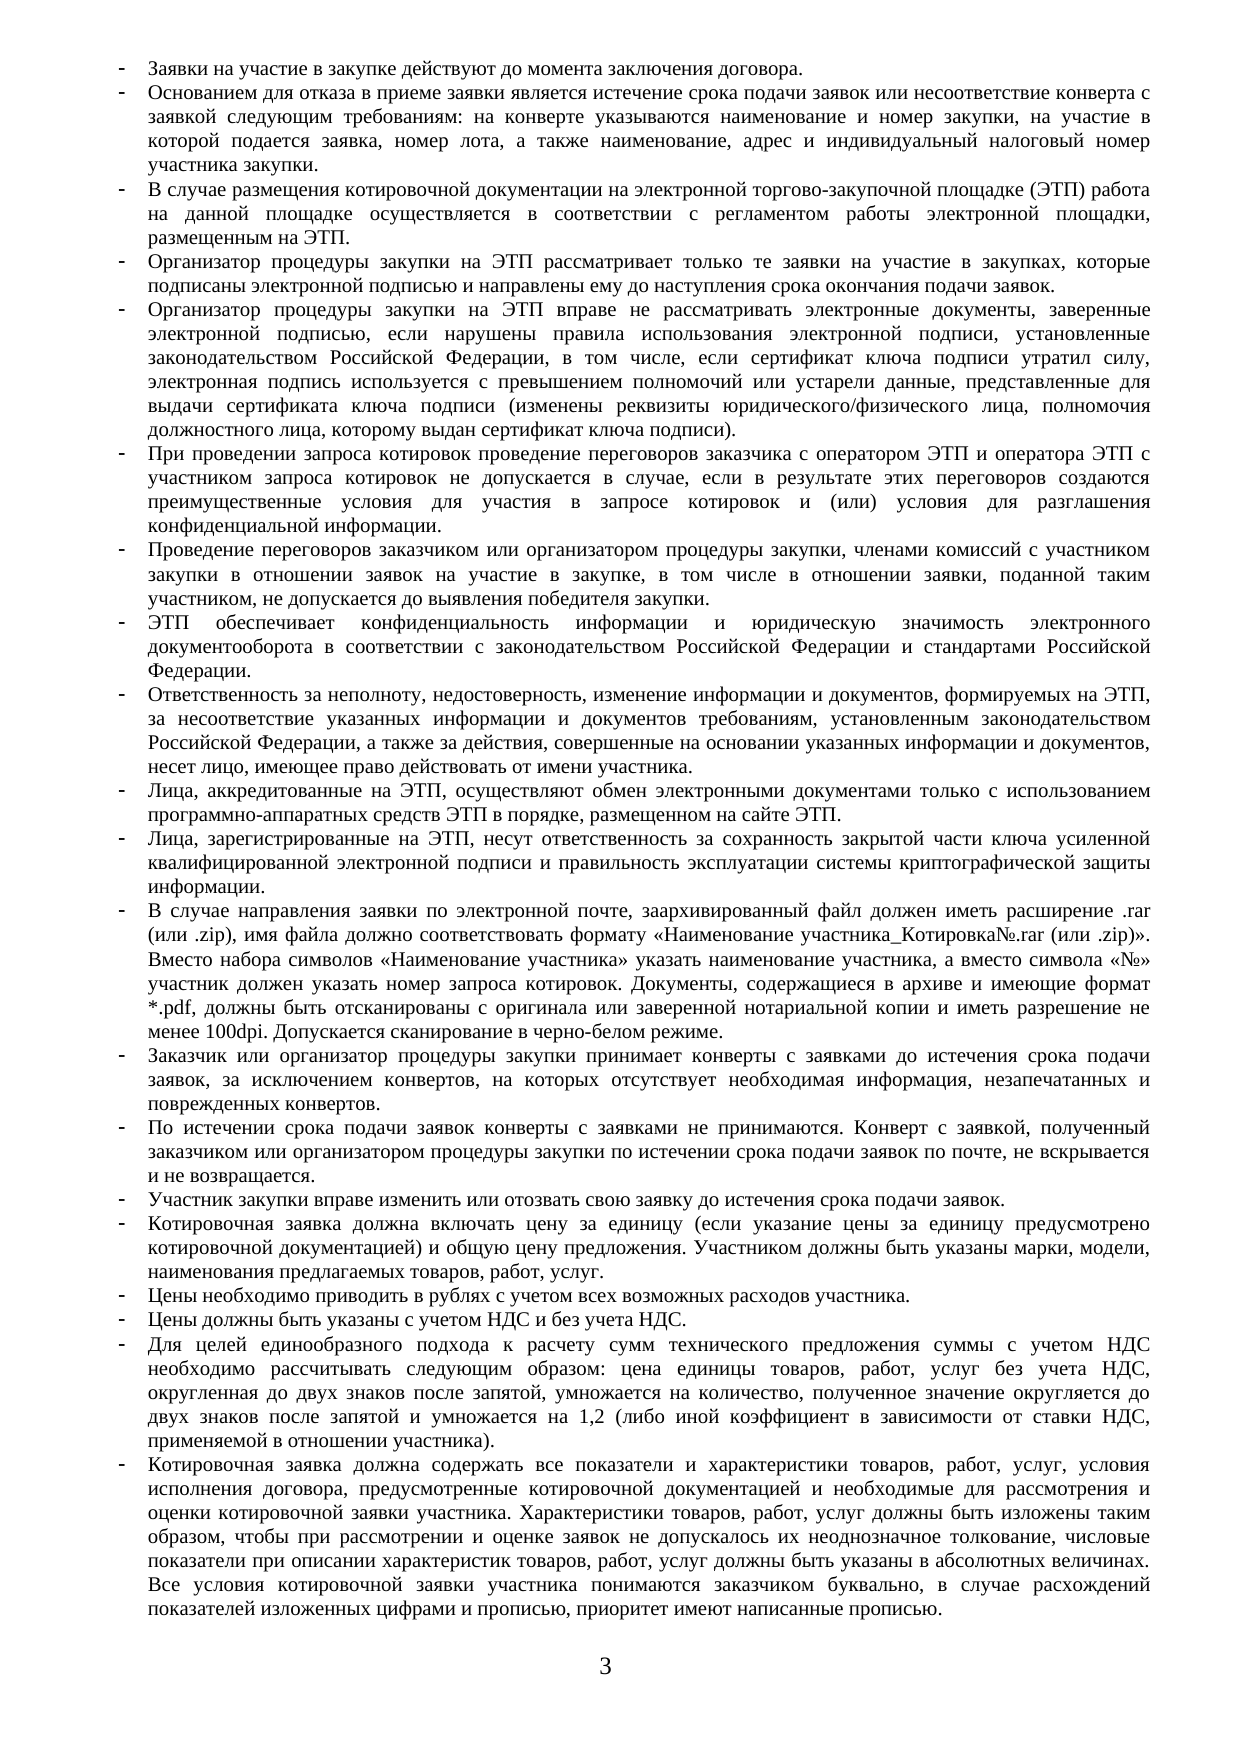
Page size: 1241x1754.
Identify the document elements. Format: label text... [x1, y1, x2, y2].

list Котировочная заявка должна содержать все показатели и характеристики товаров, работ, услуг, условия исполнения договора, предусмотренные котировочной документацией и необходимые для рассмотрения и оценки котировочной заявки участника. Характеристики товаров, работ, услуг должны быть изложены таким образом, чтобы при рассмотрении и оценке заявок не допускалось их неоднозначное толкование, числовые показатели при описании характеристик товаров, работ, услуг должны быть указаны в абсолютных величинах. Все условия котировочной заявки участника понимаются заказчиком буквально, в случае расхождений показателей изложенных цифрами и прописью, приоритет имеют написанные прописью. [118, 1452, 1152, 1620]
list Лица, аккредитованные на ЭТП, осуществляют обмен электронными документами только с использованием программно-аппаратных средств ЭТП в порядке, размещенном на сайте ЭТП. [118, 778, 1152, 826]
list Организатор процедуры закупки на ЭТП вправе не рассматривать электронные документы, заверенные электронной подписью, если нарушены правила использования электронной подписи, установленные законодательством Российской Федерации, в том числе, если сертификат ключа подписи утратил силу, электронная подпись используется с превышением полномочий или устарели данные, представленные для выдачи сертификата ключа подписи (изменены реквизиты юридического/физического лица, полномочия должностного лица, которому выдан сертификат ключа подписи). [118, 297, 1152, 441]
list Заказчик или организатор процедуры закупки принимает конверты с заявками до истечения срока подачи заявок, за исключением конвертов, на которых отсутствует необходимая информация, незапечатанных и поврежденных конвертов. [118, 1043, 1152, 1115]
list Проведение переговоров заказчиком или организатором процедуры закупки, членами комиссий с участником закупки в отношении заявок на участие в закупке, в том числе в отношении заявки, поданной таким участником, не допускается до выявления победителя закупки. [118, 537, 1152, 609]
list Организатор процедуры закупки на ЭТП рассматривает только те заявки на участие в закупках, которые подписаны электронной подписью и направлены ему до наступления срока окончания подачи заявок. [118, 249, 1152, 297]
list Для целей единообразного подхода к расчету сумм технического предложения суммы с учетом НДС необходимо рассчитывать следующим образом: цена единицы товаров, работ, услуг без учета НДС, округленная до двух знаков после запятой, умножается на количество, полученное значение округляется до двух знаков после запятой и умножается на 1,2 (либо иной коэффициент в зависимости от ставки НДС, применяемой в отношении участника). [118, 1331, 1152, 1452]
list Ответственность за неполноту, недостоверность, изменение информации и документов, формируемых на ЭТП, за несоответствие указанных информации и документов требованиям, установленным законодательством Российской Федерации, а также за действия, совершенные на основании указанных информации и документов, несет лицо, имеющее право действовать от имени участника. [118, 682, 1152, 778]
list В случае размещения котировочной документации на электронной торгово-закупочной площадке (ЭТП) работа на данной площадке осуществляется в соответствии с регламентом работы электронной площадки, размещенным на ЭТП. [118, 176, 1152, 249]
list Котировочная заявка должна включать цену за единицу (если указание цены за единицу предусмотрено котировочной документацией) и общую цену предложения. Участником должны быть указаны марки, модели, наименования предлагаемых товаров, работ, услуг. [118, 1211, 1152, 1283]
list Цены должны быть указаны с учетом НДС и без учета НДС. [118, 1307, 1152, 1331]
list Цены необходимо приводить в рублях с учетом всех возможных расходов участника. [118, 1283, 1152, 1307]
list При проведении запроса котировок проведение переговоров заказчика с оператором ЭТП и оператора ЭТП с участником запроса котировок не допускается в случае, если в результате этих переговоров создаются преимущественные условия для участия в запросе котировок и (или) условия для разглашения конфиденциальной информации. [118, 441, 1152, 537]
list Участник закупки вправе изменить или отозвать свою заявку до истечения срока подачи заявок. [118, 1187, 1152, 1211]
list Лица, зарегистрированные на ЭТП, несут ответственность за сохранность закрытой части ключа усиленной квалифицированной электронной подписи и правильность эксплуатации системы криптографической защиты информации. [118, 826, 1152, 898]
list Основанием для отказа в приеме заявки является истечение срока подачи заявок или несоответствие конверта с заявкой следующим требованиям: на конверте указываются наименование и номер закупки, на участие в которой подается заявка, номер лота, а также наименование, адрес и индивидуальный налоговый номер участника закупки. [118, 80, 1152, 176]
list ЭТП обеспечивает конфиденциальность информации и юридическую значимость электронного документооборота в соответствии с законодательством Российской Федерации и стандартами Российской Федерации. [118, 609, 1152, 682]
list По истечении срока подачи заявок конверты с заявками не принимаются. Конверт с заявкой, полученный заказчиком или организатором процедуры закупки по истечении срока подачи заявок по почте, не вскрывается и не возвращается. [118, 1115, 1152, 1187]
list В случае направления заявки по электронной почте, заархивированный файл должен иметь расширение .rar (или .zip), имя файла должно соответствовать формату «Наименование участника_Котировка№.rar (или .zip)». Вместо набора символов «Наименование участника» указать наименование участника, а вместо символа «№» участник должен указать номер запроса котировок. Документы, содержащиеся в архиве и имеющие формат *.pdf, должны быть отсканированы с оригинала или заверенной нотариальной копии и иметь разрешение не менее 100dpi. Допускается сканирование в черно-белом режиме. [118, 898, 1152, 1043]
list Заявки на участие в закупке действуют до момента заключения договора. [118, 56, 1152, 80]
